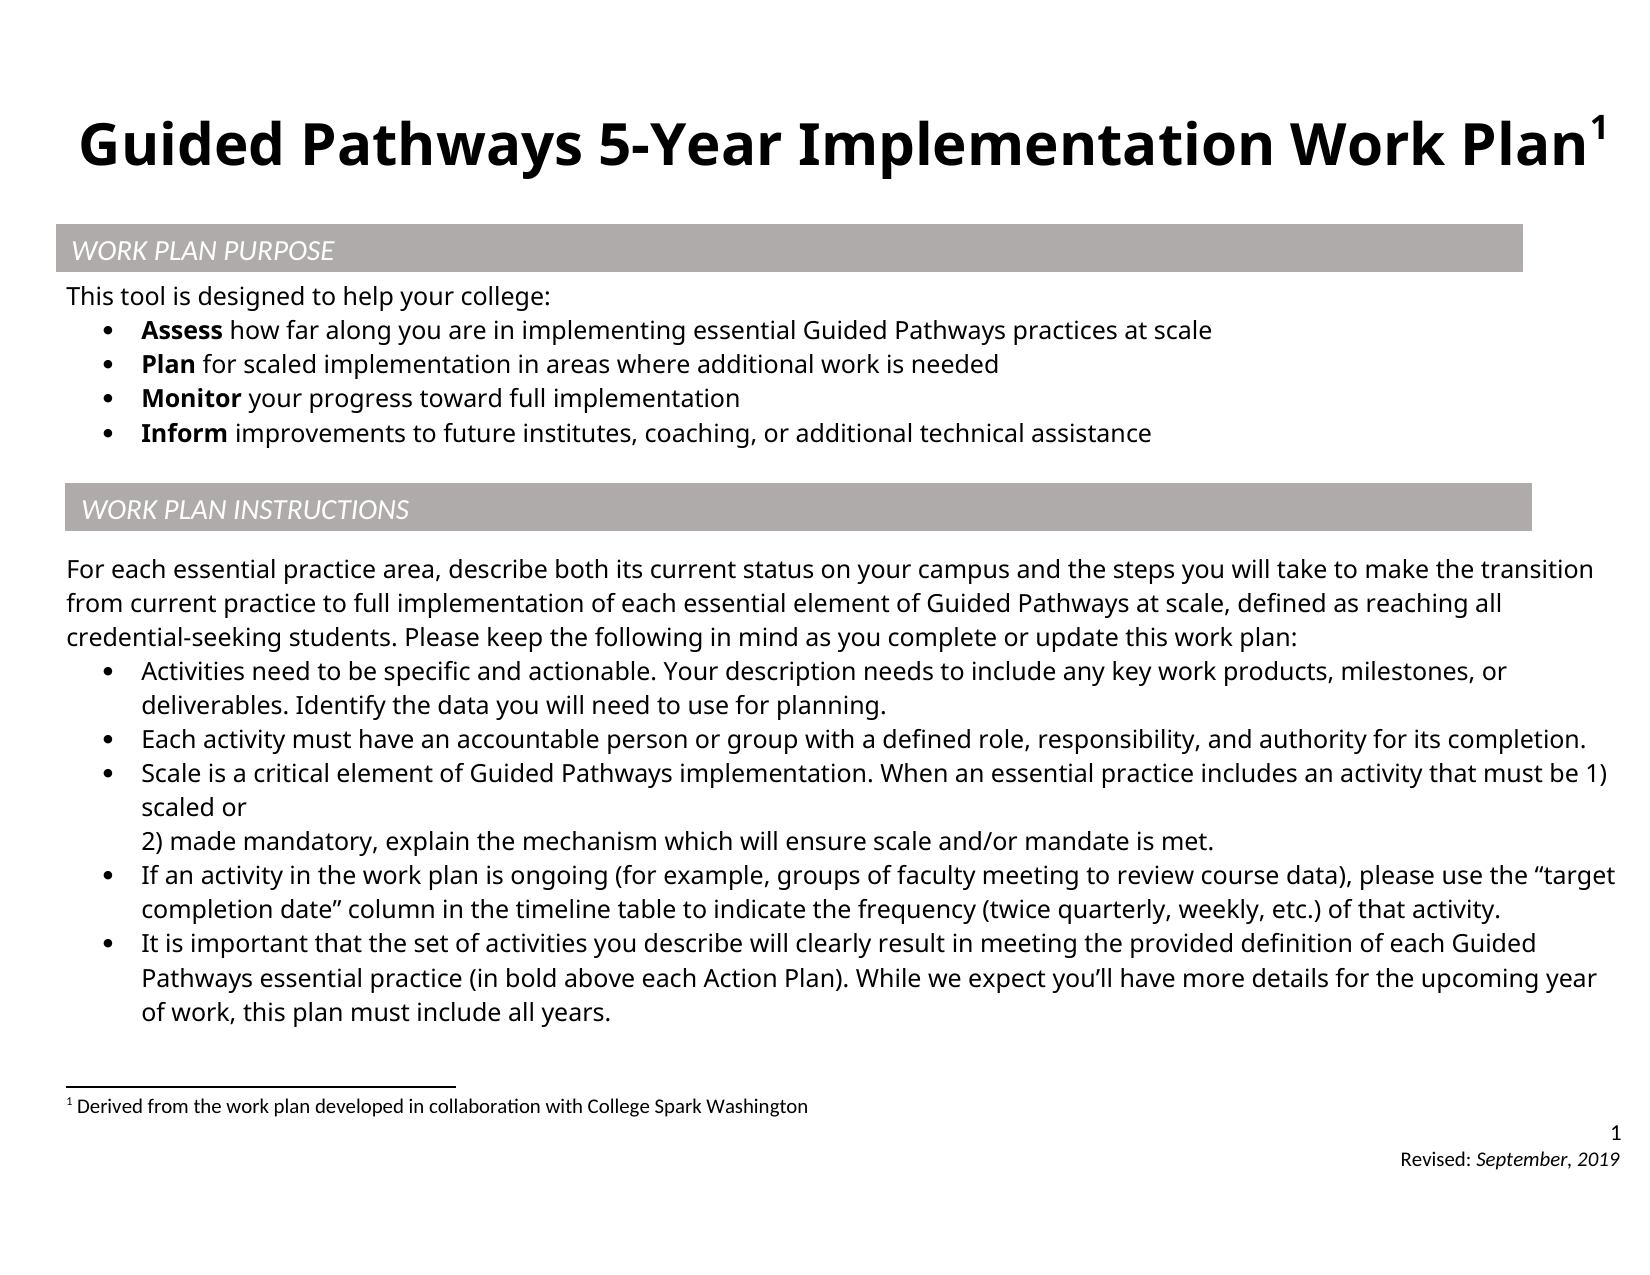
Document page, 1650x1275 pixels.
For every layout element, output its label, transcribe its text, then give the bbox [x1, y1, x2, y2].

list Plan for scaled implementation in areas where additional work is needed [103, 347, 1621, 381]
text This tool is designed to help your college: [66, 279, 1621, 313]
list 2) made mandatory, explain the mechanism which will ensure scale and/or mandate is met. [141, 824, 1621, 858]
list Activities need to be specific and actionable. Your description needs to include any key work products, milestones, or deliverables. Identify the data you will need to use for planning. [103, 654, 1621, 722]
text Guided Pathways 5-Year Implementation Work Plan [66, 103, 1621, 182]
list If an activity in the work plan is ongoing (for example, groups of faculty meeting to review course data), please use the “target completion date” column in the timeline table to indicate the frequency (twice quarterly, weekly, etc.) of that activity. [103, 858, 1621, 926]
list Assess how far along you are in implementing essential Guided Pathways practices at scale [103, 313, 1621, 347]
list Scale is a critical element of Guided Pathways implementation. When an essential practice includes an activity that must be 1) scaled or [103, 756, 1621, 824]
list Monitor your progress toward full implementation [103, 381, 1621, 415]
list Inform improvements to future institutes, coaching, or additional technical assistance [103, 415, 1621, 449]
list Each activity must have an accountable person or group with a defined role, responsibility, and authority for its completion. [103, 722, 1621, 756]
list It is important that the set of activities you describe will clearly result in meeting the provided definition of each Guided Pathways essential practice (in bold above each Action Plan). While we expect you’ll have more details for the upcoming year of work, this plan must include all years. [103, 926, 1621, 1028]
text For each essential practice area, describe both its current status on your campus and the steps you will take to make the transition from current practice to full implementation of each essential element of Guided Pathways at scale, defined as reaching all credential-seeking students. Please keep the following in mind as you complete or update this work plan: [66, 551, 1621, 654]
